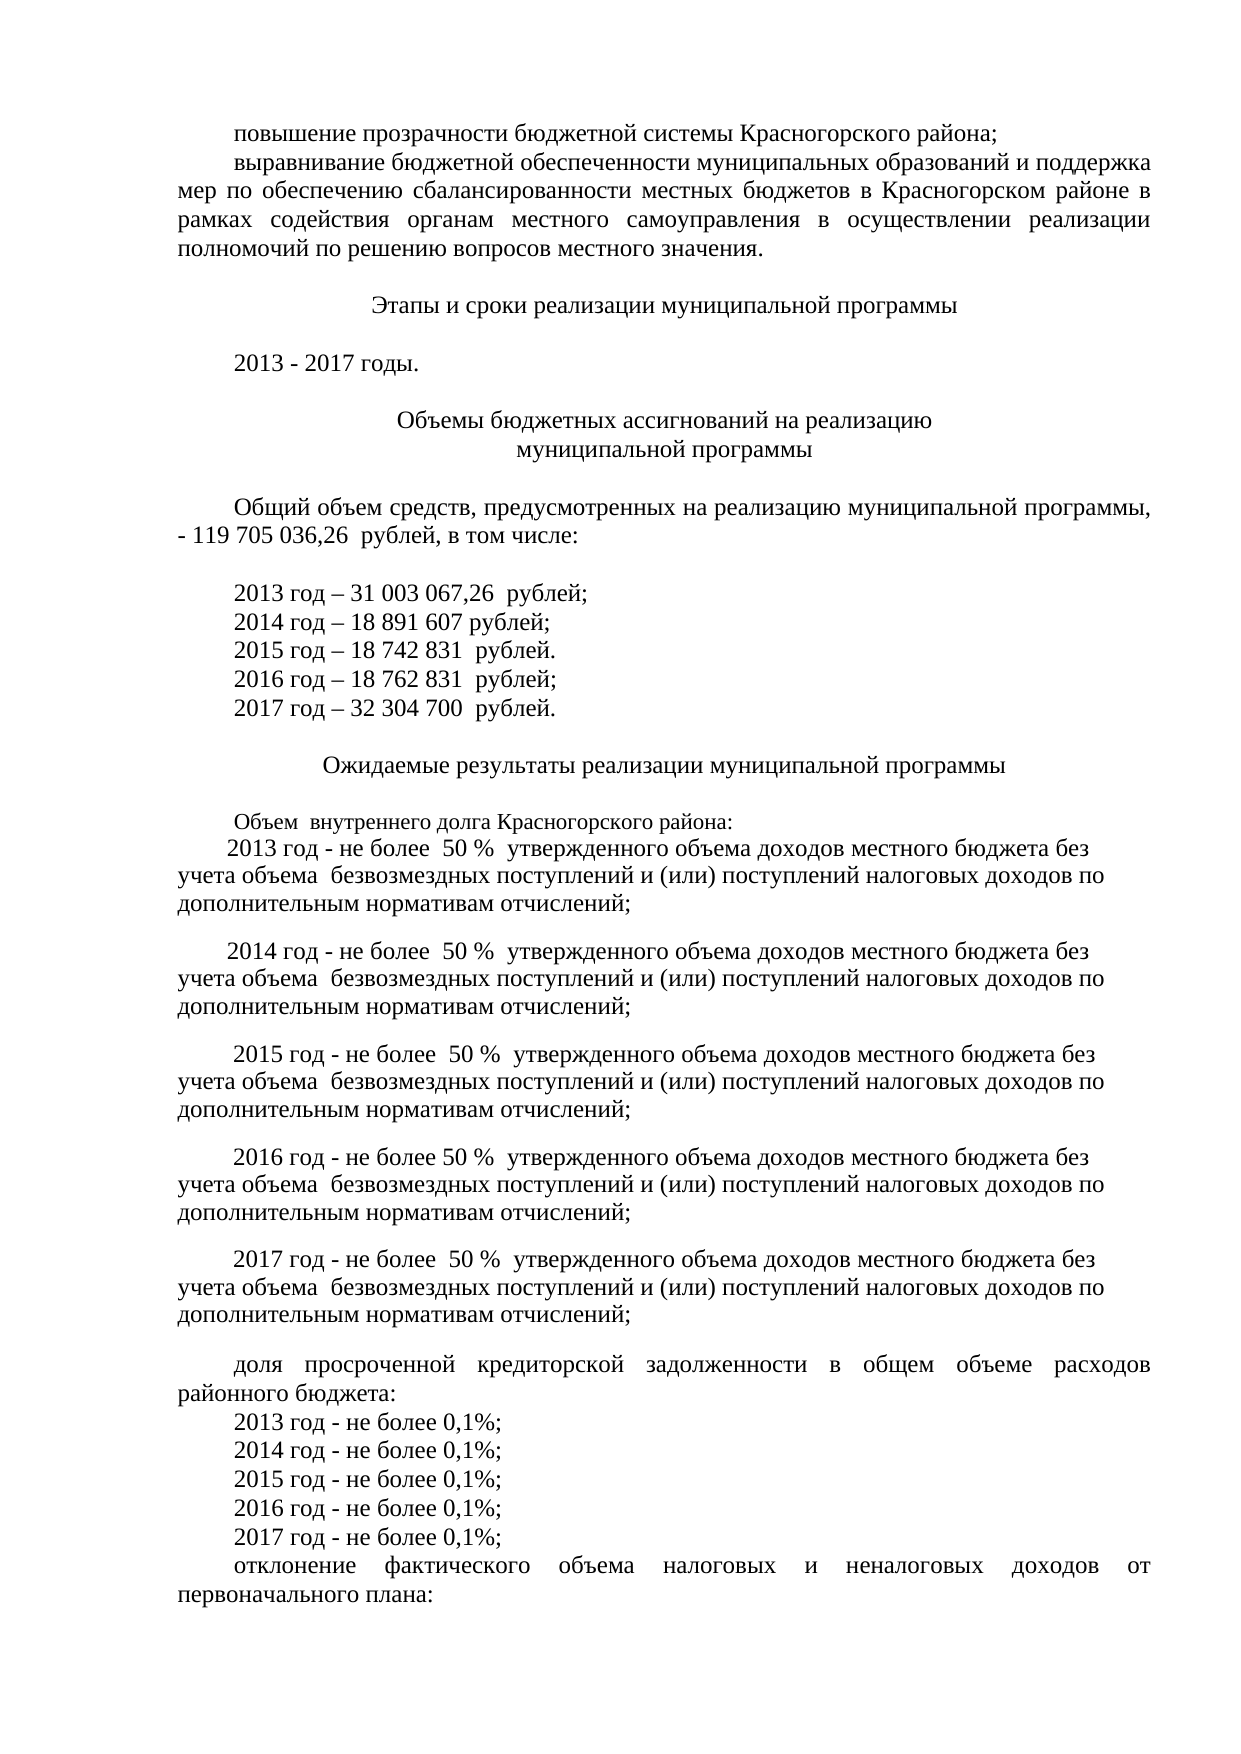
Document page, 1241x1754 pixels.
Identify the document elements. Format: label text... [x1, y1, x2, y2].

text отклонение фактического объема налоговых и неналоговых доходов от первоначального плана: [177, 1550, 1152, 1608]
text 2016 год – 18 762 831 рублей; [177, 664, 1152, 693]
text 2013 год - не более 50 % утвержденного объема доходов местного бюджета без учета объема безвозмездных поступлений и (или) поступлений налоговых доходов по дополнительным нормативам отчислений; [177, 834, 1152, 917]
text 2014 год – 18 891 607 рублей; [177, 607, 1152, 636]
text 2015 год – 18 742 831 рублей. [177, 636, 1152, 664]
text 2013 год – 31 003 067,26 рублей; [177, 578, 1152, 607]
text Ожидаемые результаты реализации муниципальной программы [177, 751, 1152, 779]
text 2016 год - не более 0,1%; [177, 1493, 1152, 1522]
text 2016 год - не более 50 % утвержденного объема доходов местного бюджета без учета объема безвозмездных поступлений и (или) поступлений налоговых доходов по дополнительным нормативам отчислений; [177, 1143, 1152, 1225]
text повышение прозрачности бюджетной системы Красногорского района; [177, 118, 1152, 147]
text 2015 год - не более 0,1%; [177, 1464, 1152, 1493]
text Общий объем средств, предусмотренных на реализацию муниципальной программы, - 119 705 036,26 рублей, в том числе: [177, 492, 1152, 549]
text выравнивание бюджетной обеспеченности муниципальных образований и поддержка мер по обеспечению сбалансированности местных бюджетов в Красногорском районе в рамках содействия органам местного самоуправления в осуществлении реализации полномочий по решению вопросов местного значения. [177, 147, 1152, 262]
text муниципальной программы [177, 434, 1152, 463]
text 2017 год – 32 304 700 рублей. [177, 693, 1152, 722]
text 2015 год - не более 50 % утвержденного объема доходов местного бюджета без учета объема безвозмездных поступлений и (или) поступлений налоговых доходов по дополнительным нормативам отчислений; [177, 1040, 1152, 1122]
text 2013 - 2017 годы. [177, 348, 1152, 377]
text Объемы бюджетных ассигнований на реализацию [177, 406, 1152, 434]
text 2014 год - не более 0,1%; [177, 1435, 1152, 1464]
text 2017 год - не более 0,1%; [177, 1522, 1152, 1550]
text Объем внутреннего долга Красногорского района: [177, 808, 1152, 834]
text 2013 год - не более 0,1%; [177, 1407, 1152, 1435]
text Этапы и сроки реализации муниципальной программы [177, 291, 1152, 319]
text 2017 год - не более 50 % утвержденного объема доходов местного бюджета без учета объема безвозмездных поступлений и (или) поступлений налоговых доходов по дополнительным нормативам отчислений; [177, 1246, 1152, 1328]
text 2014 год - не более 50 % утвержденного объема доходов местного бюджета без учета объема безвозмездных поступлений и (или) поступлений налоговых доходов по дополнительным нормативам отчислений; [177, 937, 1152, 1019]
text доля просроченной кредиторской задолженности в общем объеме расходов районного бюджета: [177, 1349, 1152, 1407]
